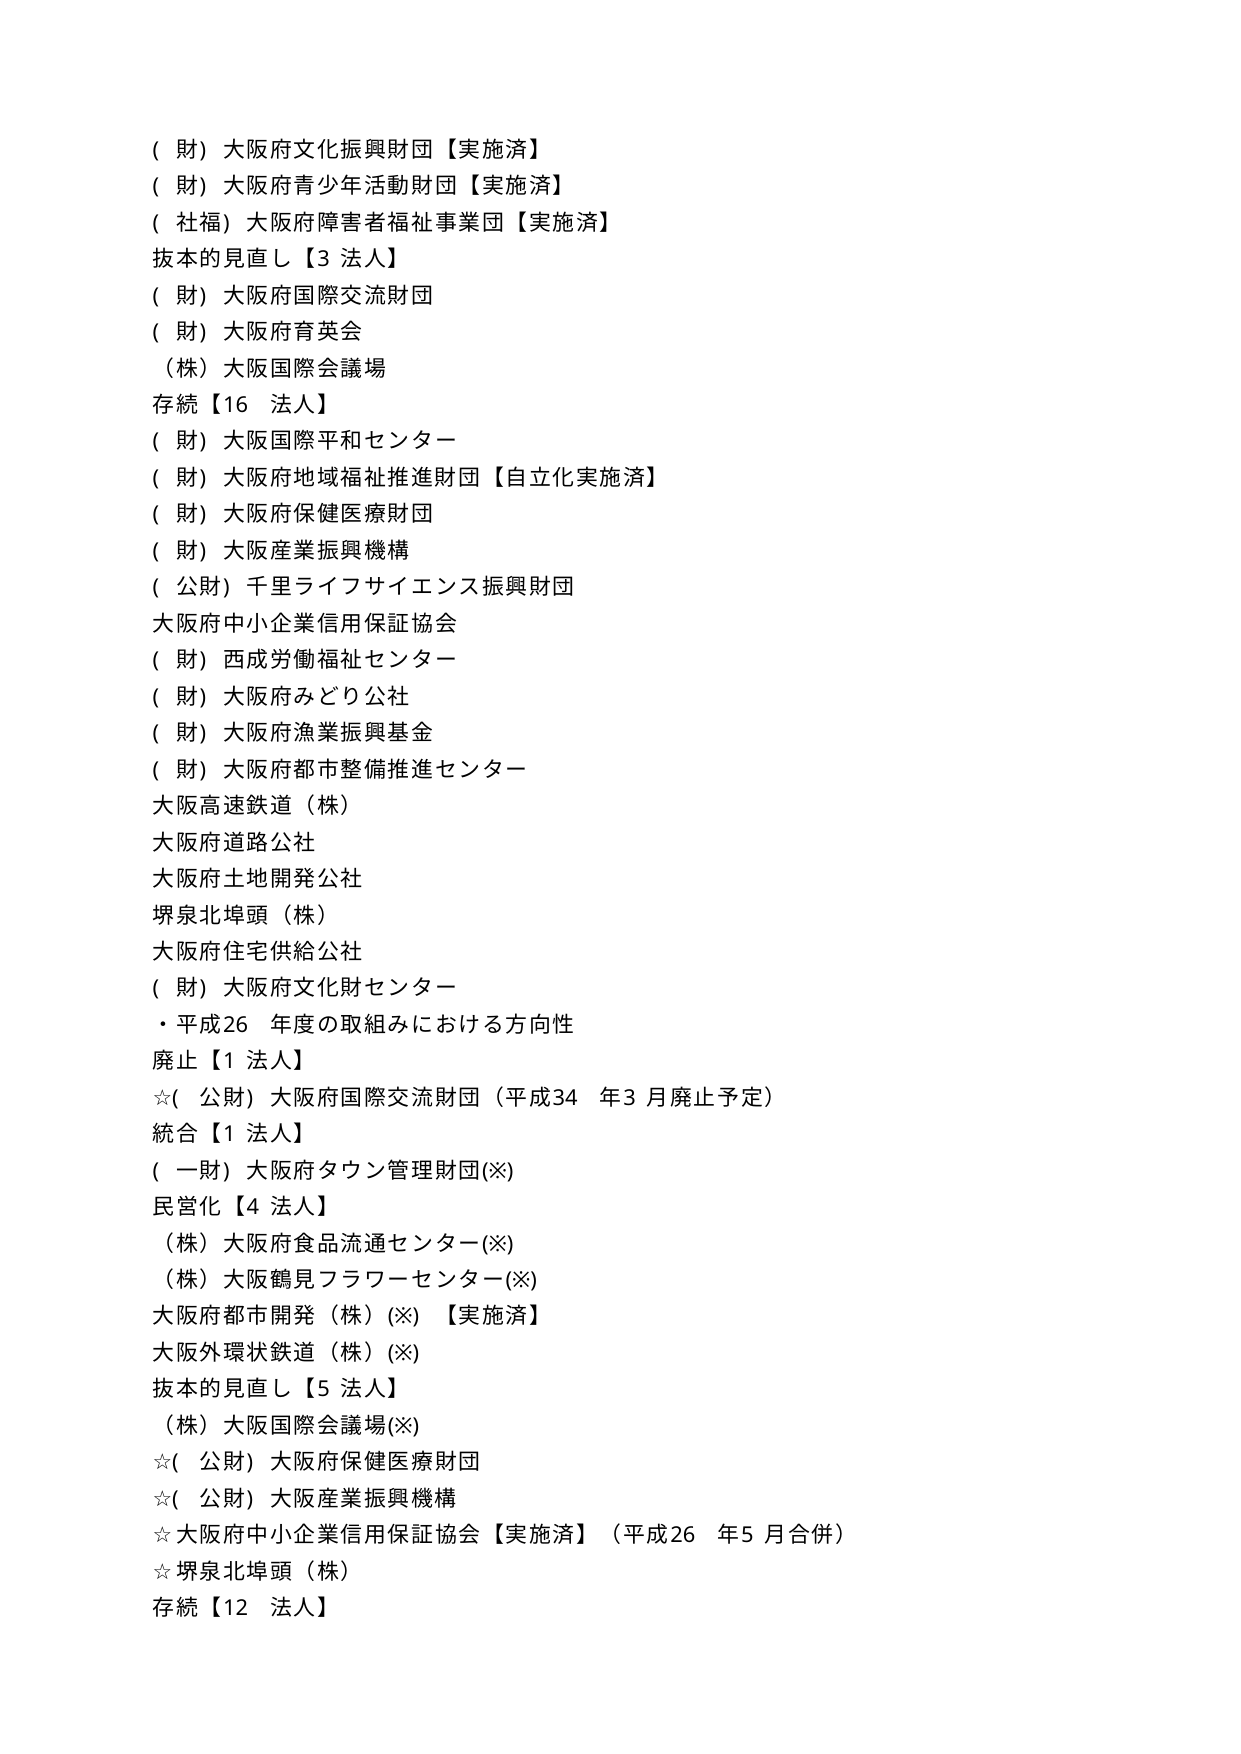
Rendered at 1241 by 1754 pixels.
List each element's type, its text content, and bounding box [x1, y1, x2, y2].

text (財)大阪府漁業振興基金 [152, 713, 1117, 749]
text (財)大阪府文化振興財団【実施済】 [152, 129, 1117, 166]
text ☆(公財)大阪府国際交流財団（平成34年3月廃止予定） [152, 1077, 1117, 1114]
text 存続【12法人】 [152, 1588, 1117, 1624]
text 大阪外環状鉄道（株）(※) [152, 1333, 1117, 1369]
text 民営化【4法人】 [152, 1187, 1117, 1223]
text ☆大阪府中小企業信用保証協会【実施済】（平成26年5月合併） [152, 1515, 1117, 1551]
text (財)大阪府国際交流財団 [152, 275, 1117, 312]
text ☆(公財)大阪府保健医療財団 [152, 1442, 1117, 1478]
text 統合【1法人】 [152, 1114, 1117, 1150]
text 廃止【1法人】 [152, 1041, 1117, 1077]
text 堺泉北埠頭（株） [152, 895, 1117, 932]
text (財)大阪府地域福祉推進財団【自立化実施済】 [152, 458, 1117, 494]
text 抜本的見直し【3法人】 [152, 239, 1117, 275]
text 大阪府道路公社 [152, 822, 1117, 859]
text (社福)大阪府障害者福祉事業団【実施済】 [152, 202, 1117, 239]
text (財)大阪産業振興機構 [152, 531, 1117, 567]
text (財)大阪府みどり公社 [152, 676, 1117, 713]
text 大阪府土地開発公社 [152, 859, 1117, 895]
text 抜本的見直し【5法人】 [152, 1369, 1117, 1406]
text ☆(公財)大阪産業振興機構 [152, 1478, 1117, 1515]
text (財)大阪府文化財センター [152, 968, 1117, 1004]
text 大阪府中小企業信用保証協会 [152, 603, 1117, 640]
text 存続【16法人】 [152, 385, 1117, 421]
text (財)大阪府青少年活動財団【実施済】 [152, 166, 1117, 202]
text (財)大阪府保健医療財団 [152, 494, 1117, 531]
text （株）大阪国際会議場(※) [152, 1406, 1117, 1442]
text (財)大阪国際平和センター [152, 421, 1117, 458]
text (一財)大阪府タウン管理財団(※) [152, 1150, 1117, 1187]
text (財)大阪府都市整備推進センター [152, 749, 1117, 786]
text ・平成26年度の取組みにおける方向性 [152, 1004, 1117, 1041]
text ☆堺泉北埠頭（株） [152, 1551, 1117, 1588]
text (財)西成労働福祉センター [152, 640, 1117, 676]
text （株）大阪鶴見フラワーセンター(※) [152, 1260, 1117, 1296]
text (公財)千里ライフサイエンス振興財団 [152, 567, 1117, 603]
text （株）大阪国際会議場 [152, 348, 1117, 385]
text （株）大阪府食品流通センター(※) [152, 1223, 1117, 1260]
text 大阪高速鉄道（株） [152, 786, 1117, 822]
text 大阪府都市開発（株）(※)【実施済】 [152, 1296, 1117, 1333]
text 大阪府住宅供給公社 [152, 932, 1117, 968]
text (財)大阪府育英会 [152, 312, 1117, 348]
